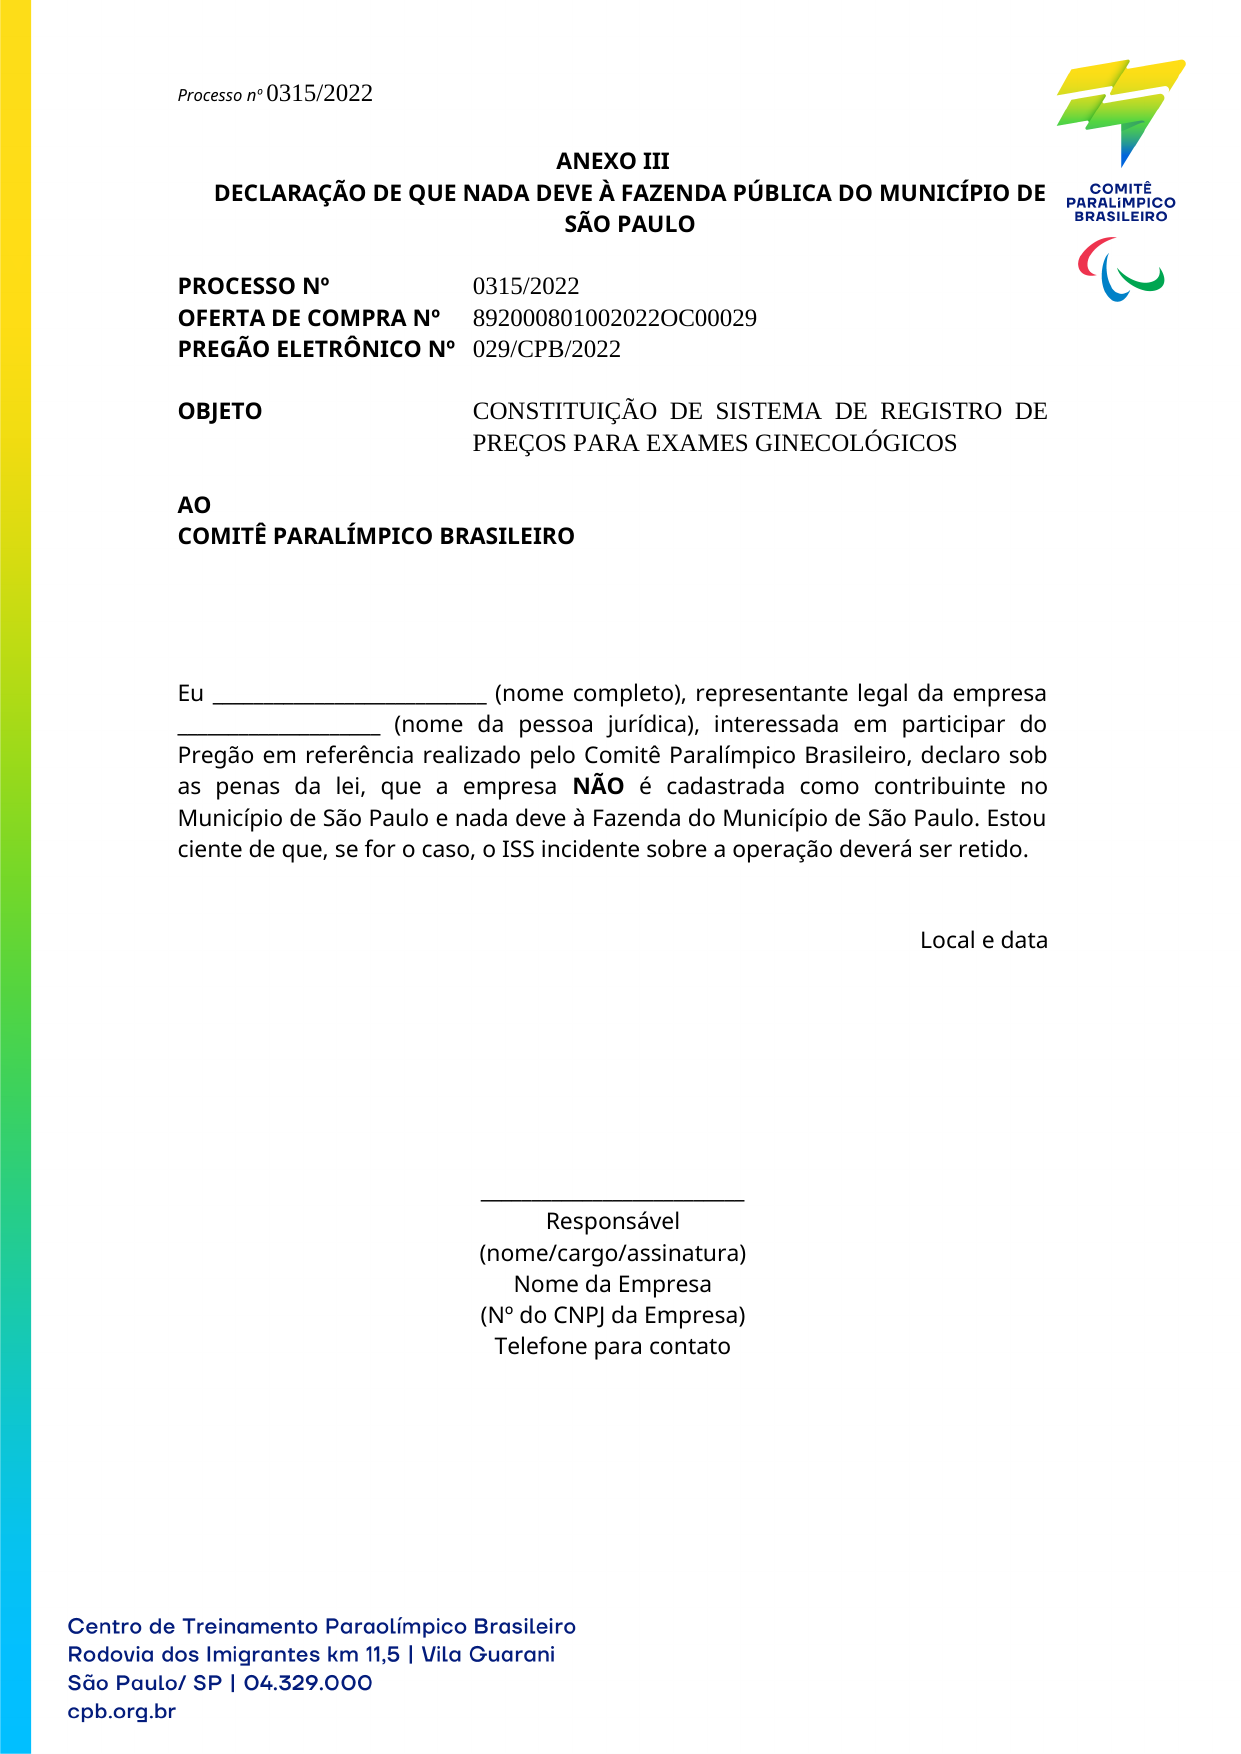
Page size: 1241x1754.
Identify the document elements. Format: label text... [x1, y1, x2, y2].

text PROCESSO Nº [177, 270, 1048, 302]
text OFERTA DE COMPRA Nº [177, 302, 1048, 333]
text ANEXO III [177, 145, 1048, 177]
text PREGÃO ELETRÔNICO Nº [177, 333, 1048, 364]
text AO [177, 489, 1048, 520]
text (Nº do CNPJ da Empresa) [177, 1299, 1048, 1330]
text Local e data [177, 924, 1048, 955]
text Nome da Empresa [177, 1268, 1048, 1299]
text __________________________ [177, 1174, 1048, 1205]
picture [0, 0, 1241, 1754]
text OBJETO [177, 395, 1048, 458]
text DECLARAÇÃO DE QUE NADA DEVE À FAZENDA PÚBLICA DO MUNICÍPIO DE SÃO PAULO [212, 177, 1048, 239]
text COMITÊ PARALÍMPICO BRASILEIRO [177, 520, 1048, 552]
text Telefone para contato [177, 1330, 1048, 1362]
text (nome/cargo/assinatura) [177, 1237, 1048, 1268]
text Responsável [177, 1205, 1048, 1237]
text Eu ___________________________ (nome completo), representante legal da empresa ____________________ (nome da pessoa jurídica), interessada em participar do Pregão em referência realizado pelo Comitê Paralímpico Brasileiro, declaro sob as penas da lei, que a empresa NÃO é cadastrada como contribuinte no Município de São Paulo e nada deve à Fazenda do Município de São Paulo. Estou ciente de que, se for o caso, o ISS incidente sobre a operação deverá ser retido. [177, 677, 1048, 864]
